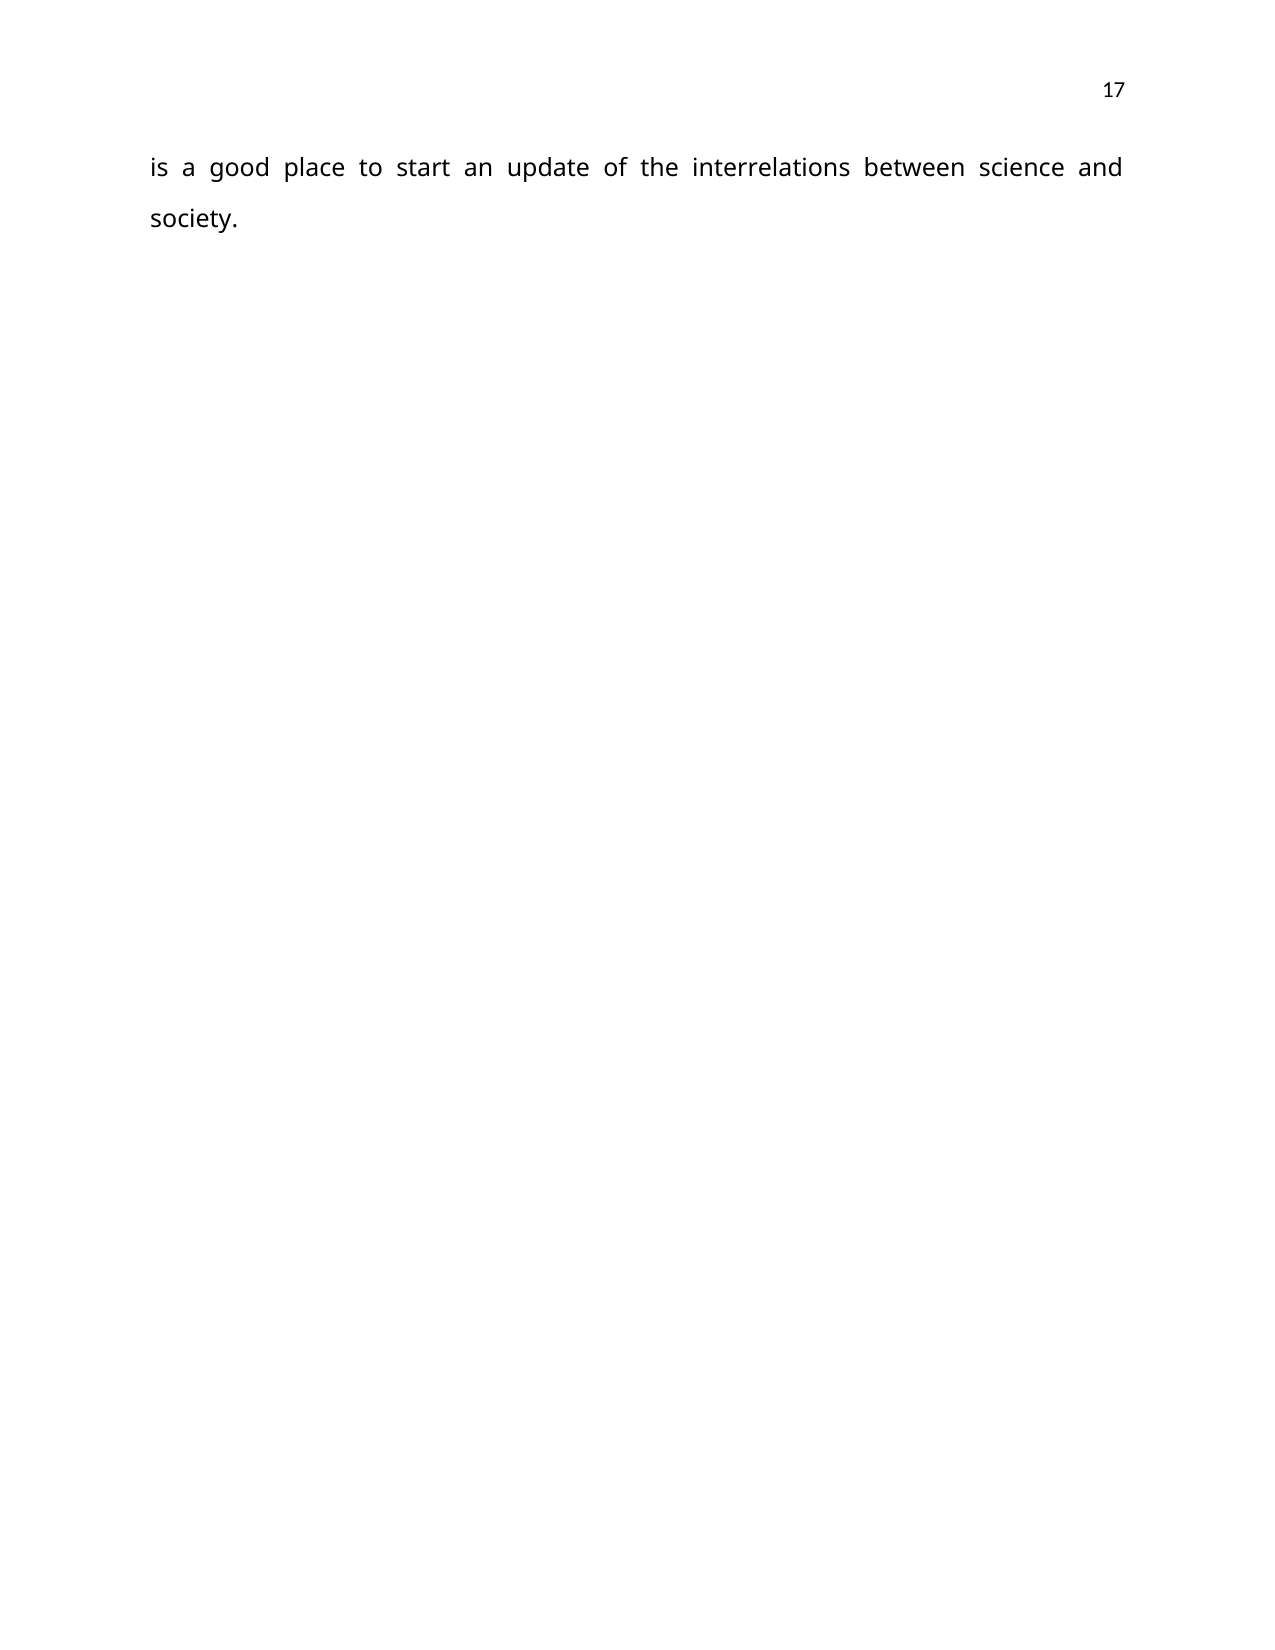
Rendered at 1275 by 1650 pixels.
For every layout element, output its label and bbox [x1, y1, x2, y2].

text [150, 150, 1125, 235]
